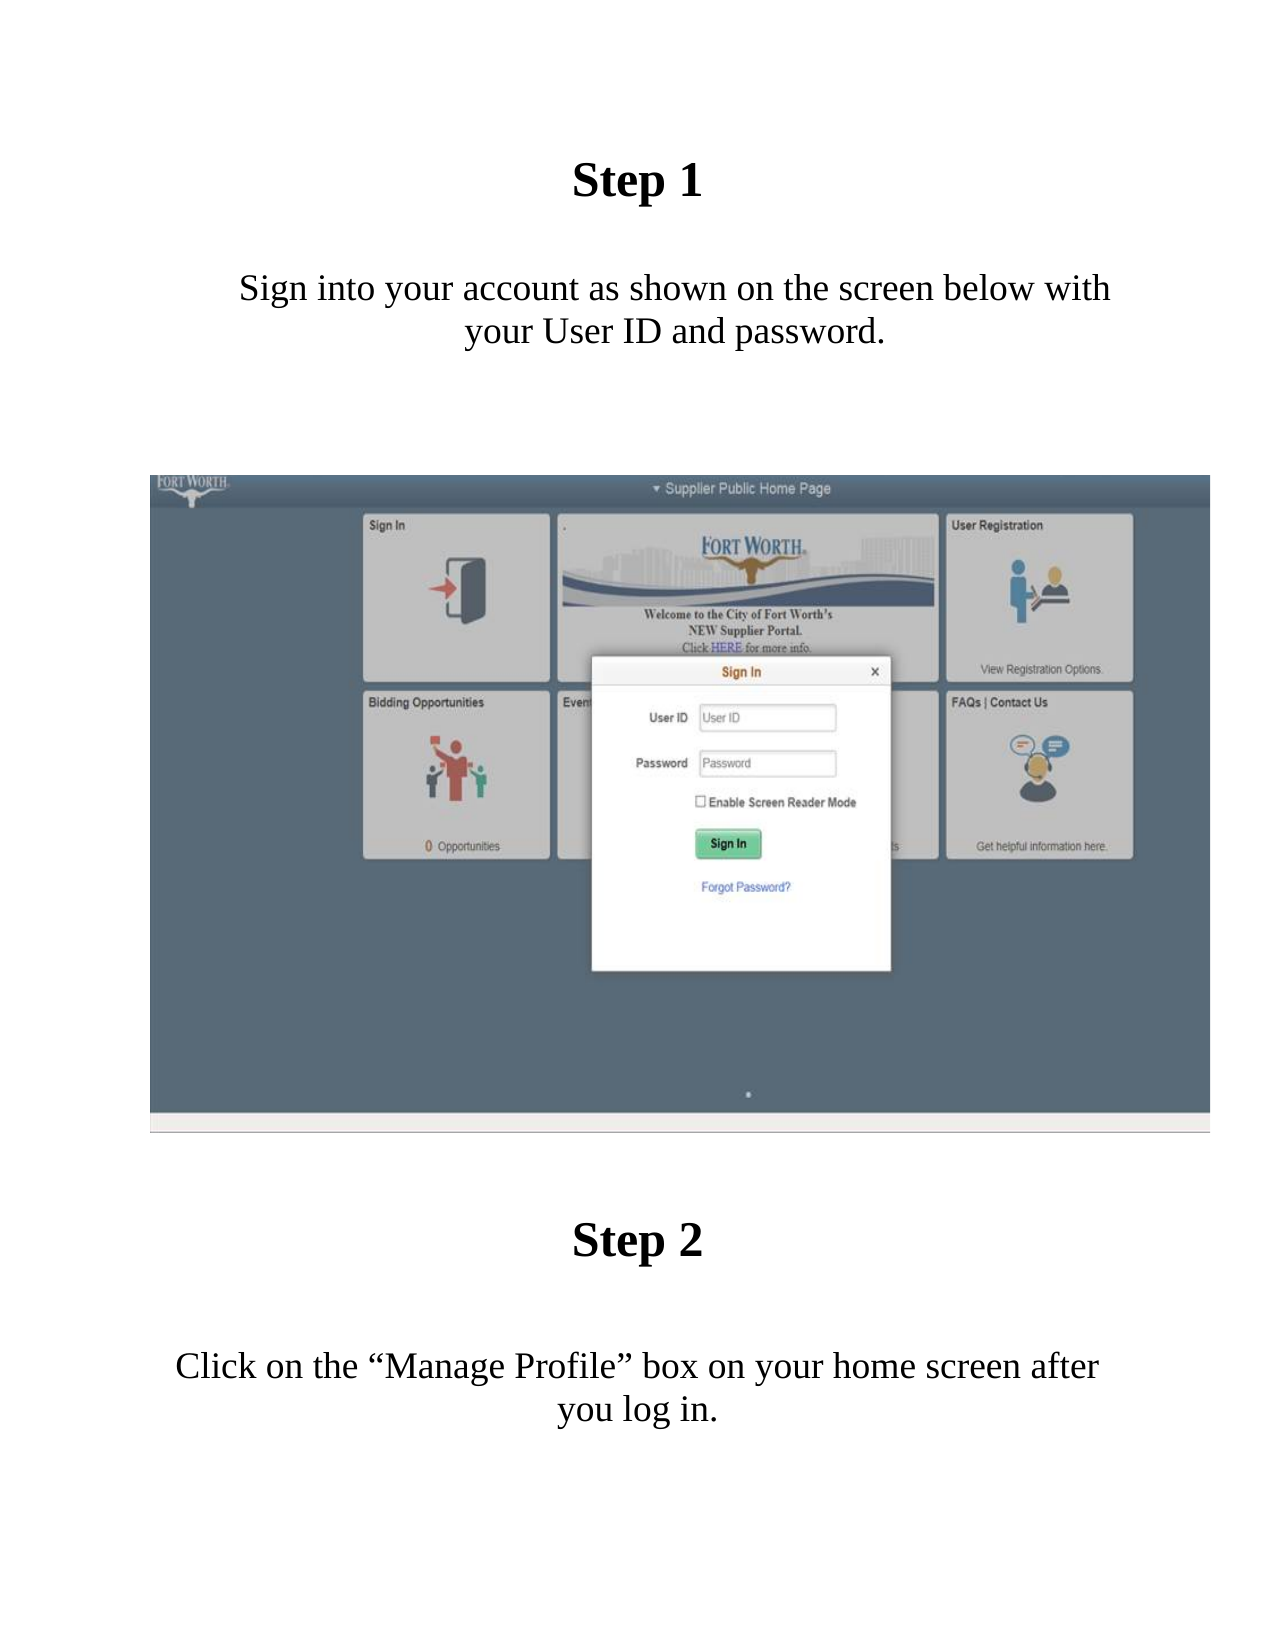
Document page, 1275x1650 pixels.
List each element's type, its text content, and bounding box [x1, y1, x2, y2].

text Click on the “Manage Profile” box on your home screen after you log in. [150, 1344, 1125, 1430]
text Step 1 [150, 150, 1125, 207]
picture [150, 475, 1211, 1133]
list Sign into your account as shown on the screen below with your User ID and password. [225, 265, 1125, 351]
text Step 2 [150, 1209, 1125, 1267]
